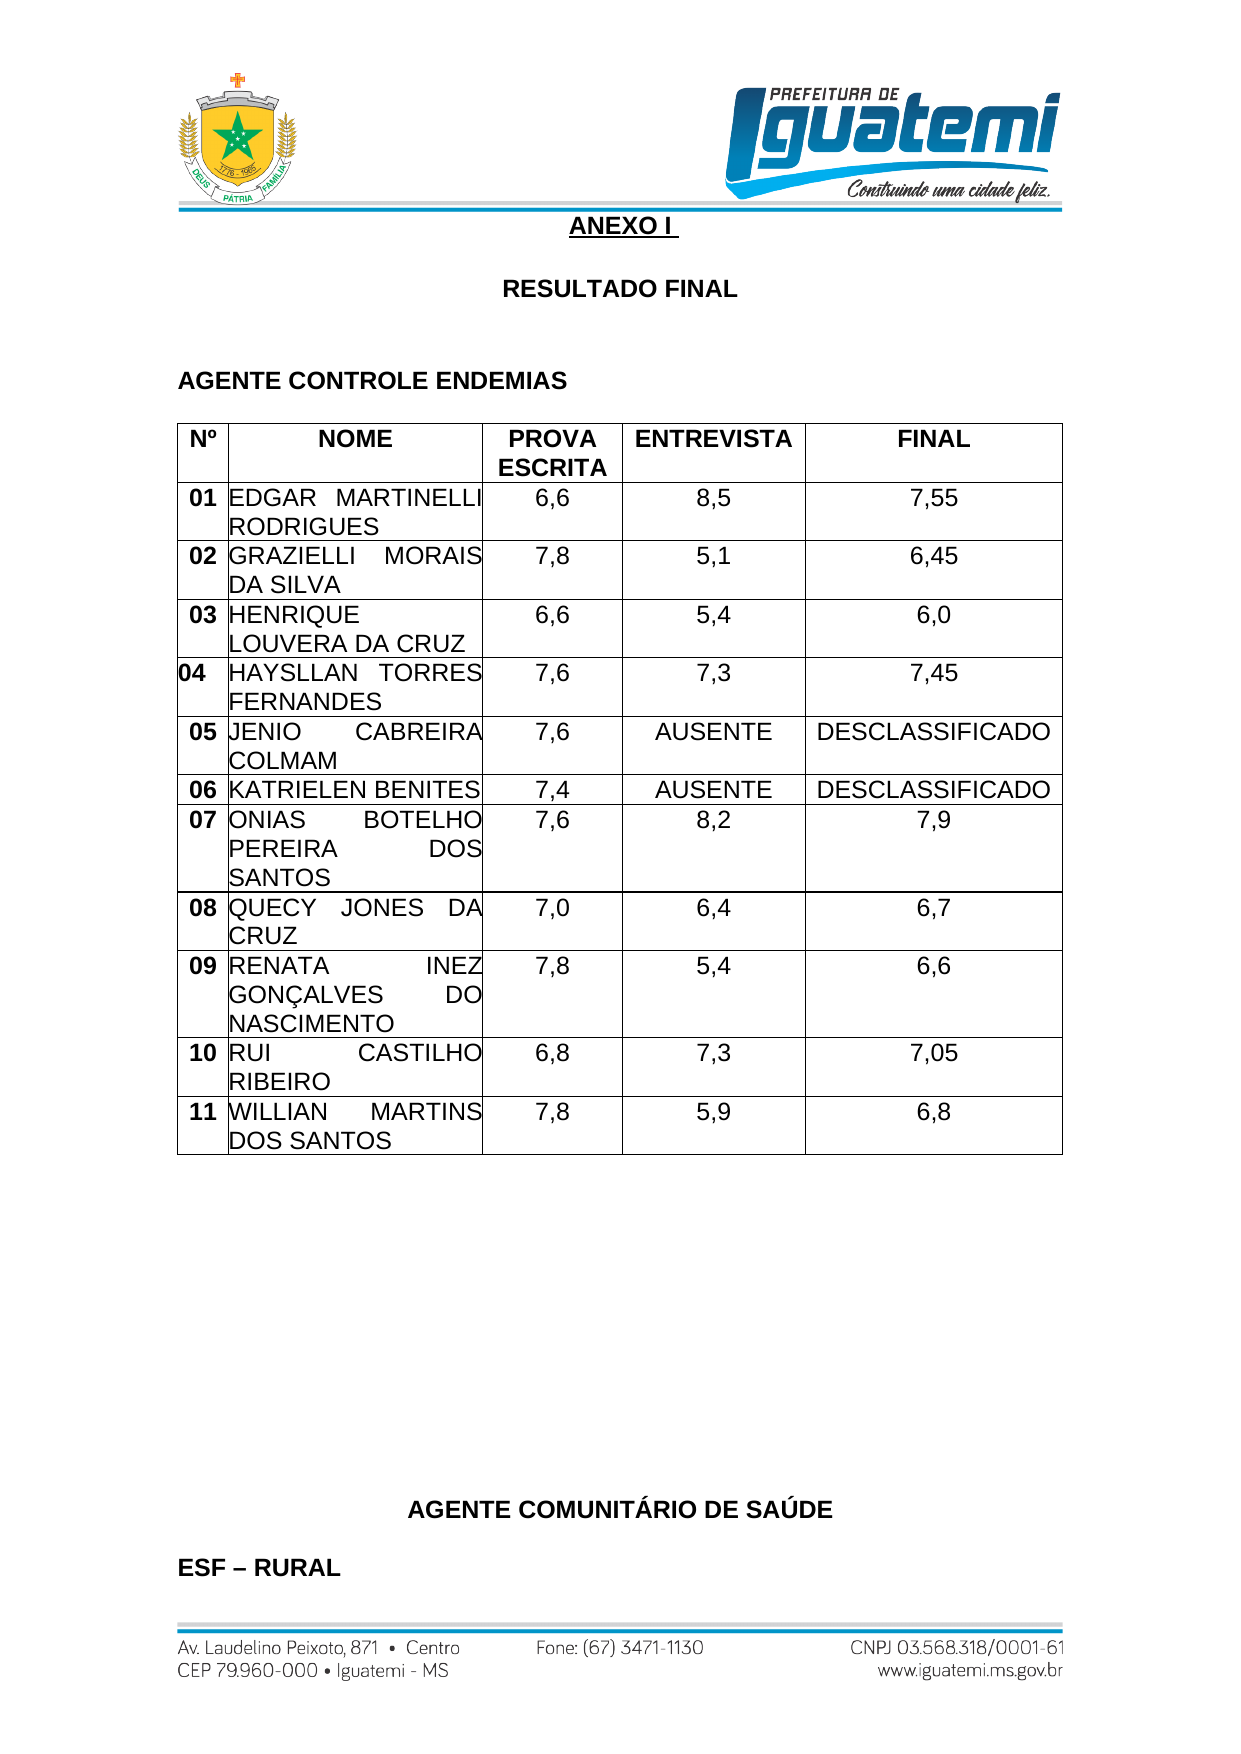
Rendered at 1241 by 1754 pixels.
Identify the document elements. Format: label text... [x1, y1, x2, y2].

table_cell 03 [178, 600, 228, 657]
text ESF – RURAL [177, 1553, 1063, 1582]
table_cell 8,5 [623, 483, 805, 540]
table_cell HENRIQUE LOUVERA DA CRUZ [229, 600, 482, 657]
table_cell 8,2 [623, 805, 805, 891]
text ANEXO I [177, 212, 1063, 240]
table_cell DESCLASSIFICADO [806, 717, 1062, 774]
table_cell 6,0 [806, 600, 1062, 657]
table_header PROVA ESCRITA [483, 424, 622, 482]
table_cell 6,6 [483, 483, 622, 540]
text AGENTE COMUNITÁRIO DE SAÚDE [177, 1496, 1063, 1524]
table_cell 6,6 [806, 951, 1062, 1037]
table_cell 7,55 [806, 483, 1062, 540]
table_cell RENATA INEZ GONÇALVES DO NASCIMENTO [229, 951, 482, 1037]
table_cell HAYSLLAN TORRES FERNANDES [229, 658, 482, 716]
picture [177, 73, 1063, 212]
table_cell EDGAR MARTINELLI RODRIGUES [229, 483, 482, 540]
table_header Nº [178, 424, 228, 482]
table_cell 09 [178, 951, 228, 1037]
table_cell 7,8 [483, 1097, 622, 1154]
table_cell 7,0 [483, 893, 622, 950]
table_cell WILLIAN MARTINS DOS SANTOS [229, 1097, 482, 1154]
table_cell JENIO CABREIRA COLMAM [229, 717, 482, 774]
table_cell 7,8 [483, 951, 622, 1037]
table_cell ONIAS BOTELHO PEREIRA DOS SANTOS [229, 805, 482, 891]
table_cell 02 [178, 541, 228, 599]
table_header FINAL [806, 424, 1062, 482]
table_cell 7,45 [806, 658, 1062, 716]
table_cell 11 [178, 1097, 228, 1154]
table_cell 6,4 [623, 893, 805, 950]
table_cell 7,3 [623, 658, 805, 716]
table_cell 7,8 [483, 541, 622, 599]
table_cell 7,6 [483, 717, 622, 774]
text RESULTADO FINAL [177, 274, 1063, 303]
table_cell 6,8 [806, 1097, 1062, 1154]
table_cell 7,05 [806, 1038, 1062, 1096]
table_cell DESCLASSIFICADO [806, 775, 1062, 804]
table_cell 7,3 [623, 1038, 805, 1096]
table_cell 7,6 [483, 658, 622, 716]
table_cell 6,45 [806, 541, 1062, 599]
table_cell 7,9 [806, 805, 1062, 891]
table_cell 6,8 [483, 1038, 622, 1096]
table_cell 6,7 [806, 893, 1062, 950]
table_cell 5,9 [623, 1097, 805, 1154]
table_header ENTREVISTA [623, 424, 805, 482]
table_cell 04 [178, 658, 228, 716]
table_cell 5,4 [623, 600, 805, 657]
text AGENTE CONTROLE ENDEMIAS [177, 366, 1063, 394]
table_cell 05 [178, 717, 228, 774]
table_cell 07 [178, 805, 228, 891]
table_cell 06 [178, 775, 228, 804]
table_cell KATRIELEN BENITES [229, 775, 482, 804]
table_cell 08 [178, 893, 228, 950]
table_header NOME [229, 424, 482, 482]
table_cell QUECY JONES DA CRUZ [229, 893, 482, 950]
table_cell RUI CASTILHO RIBEIRO [229, 1038, 482, 1096]
table_cell AUSENTE [623, 775, 805, 804]
table_cell 01 [178, 483, 228, 540]
table_cell 7,4 [483, 775, 622, 804]
table_cell 5,4 [623, 951, 805, 1037]
table_cell 5,1 [623, 541, 805, 599]
table_cell AUSENTE [623, 717, 805, 774]
table_cell 6,6 [483, 600, 622, 657]
picture [177, 1634, 1063, 1681]
table_cell GRAZIELLI MORAIS DA SILVA [229, 541, 482, 599]
table_cell 7,6 [483, 805, 622, 891]
picture [177, 1622, 1063, 1629]
table_cell 10 [178, 1038, 228, 1096]
